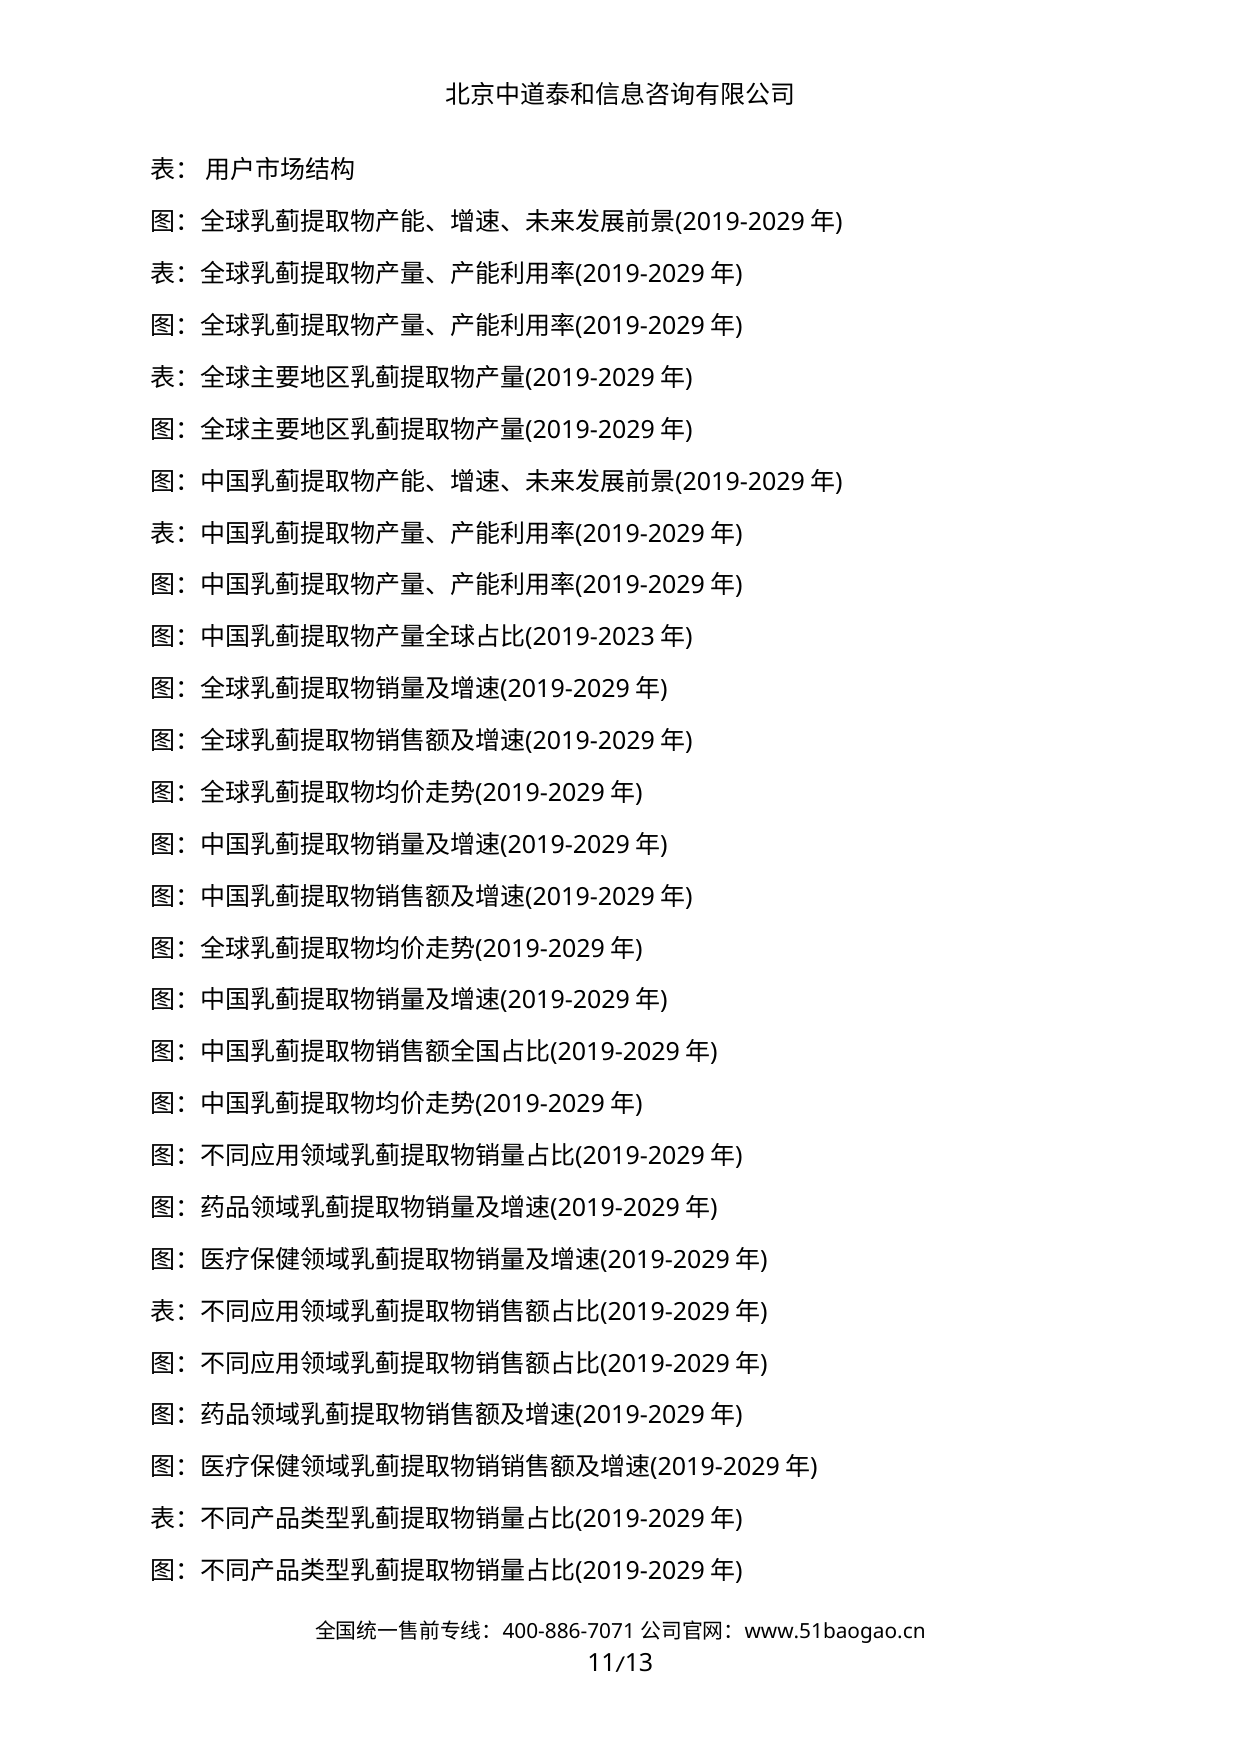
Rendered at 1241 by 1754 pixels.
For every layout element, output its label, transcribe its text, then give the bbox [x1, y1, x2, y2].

text 图：中国乳蓟提取物销售额全国占比(2019-2029年) [150, 1032, 1090, 1068]
text 图：全球主要地区乳蓟提取物产量(2019-2029年) [150, 409, 1090, 446]
text 图：全球乳蓟提取物产量、产能利用率(2019-2029年) [150, 306, 1090, 342]
text 图：中国乳蓟提取物销量及增速(2019-2029年) [150, 824, 1090, 861]
text 图：药品领域乳蓟提取物销售额及增速(2019-2029年) [150, 1395, 1090, 1431]
text 图：全球乳蓟提取物均价走势(2019-2029年) [150, 772, 1090, 809]
text 图：药品领域乳蓟提取物销量及增速(2019-2029年) [150, 1187, 1090, 1224]
text 图：全球乳蓟提取物销售额及增速(2019-2029年) [150, 721, 1090, 757]
text 图：不同应用领域乳蓟提取物销量占比(2019-2029年) [150, 1136, 1090, 1172]
text 图：全球乳蓟提取物产能、增速、未来发展前景(2019-2029年) [150, 202, 1090, 238]
text 图：不同应用领域乳蓟提取物销售额占比(2019-2029年) [150, 1343, 1090, 1379]
text 图：医疗保健领域乳蓟提取物销量及增速(2019-2029年) [150, 1239, 1090, 1276]
text 图：中国乳蓟提取物销售额及增速(2019-2029年) [150, 876, 1090, 912]
text 图：中国乳蓟提取物销量及增速(2019-2029年) [150, 980, 1090, 1016]
text 图：中国乳蓟提取物产量全球占比(2019-2023年) [150, 617, 1090, 653]
text 图：中国乳蓟提取物产量、产能利用率(2019-2029年) [150, 565, 1090, 601]
text 图：全球乳蓟提取物销量及增速(2019-2029年) [150, 669, 1090, 705]
text 图：不同产品类型乳蓟提取物销量占比(2019-2029年) [150, 1551, 1090, 1587]
text 图：中国乳蓟提取物均价走势(2019-2029年) [150, 1084, 1090, 1120]
text 图：医疗保健领域乳蓟提取物销销售额及增速(2019-2029年) [150, 1447, 1090, 1483]
text 表： 用户市场结构 [150, 150, 1090, 186]
text 图：中国乳蓟提取物产能、增速、未来发展前景(2019-2029年) [150, 461, 1090, 497]
text 表：不同应用领域乳蓟提取物销售额占比(2019-2029年) [150, 1291, 1090, 1327]
text 图：全球乳蓟提取物均价走势(2019-2029年) [150, 928, 1090, 964]
text 表：中国乳蓟提取物产量、产能利用率(2019-2029年) [150, 513, 1090, 549]
text 表：全球乳蓟提取物产量、产能利用率(2019-2029年) [150, 254, 1090, 290]
text 表：不同产品类型乳蓟提取物销量占比(2019-2029年) [150, 1499, 1090, 1535]
text 表：全球主要地区乳蓟提取物产量(2019-2029年) [150, 357, 1090, 394]
